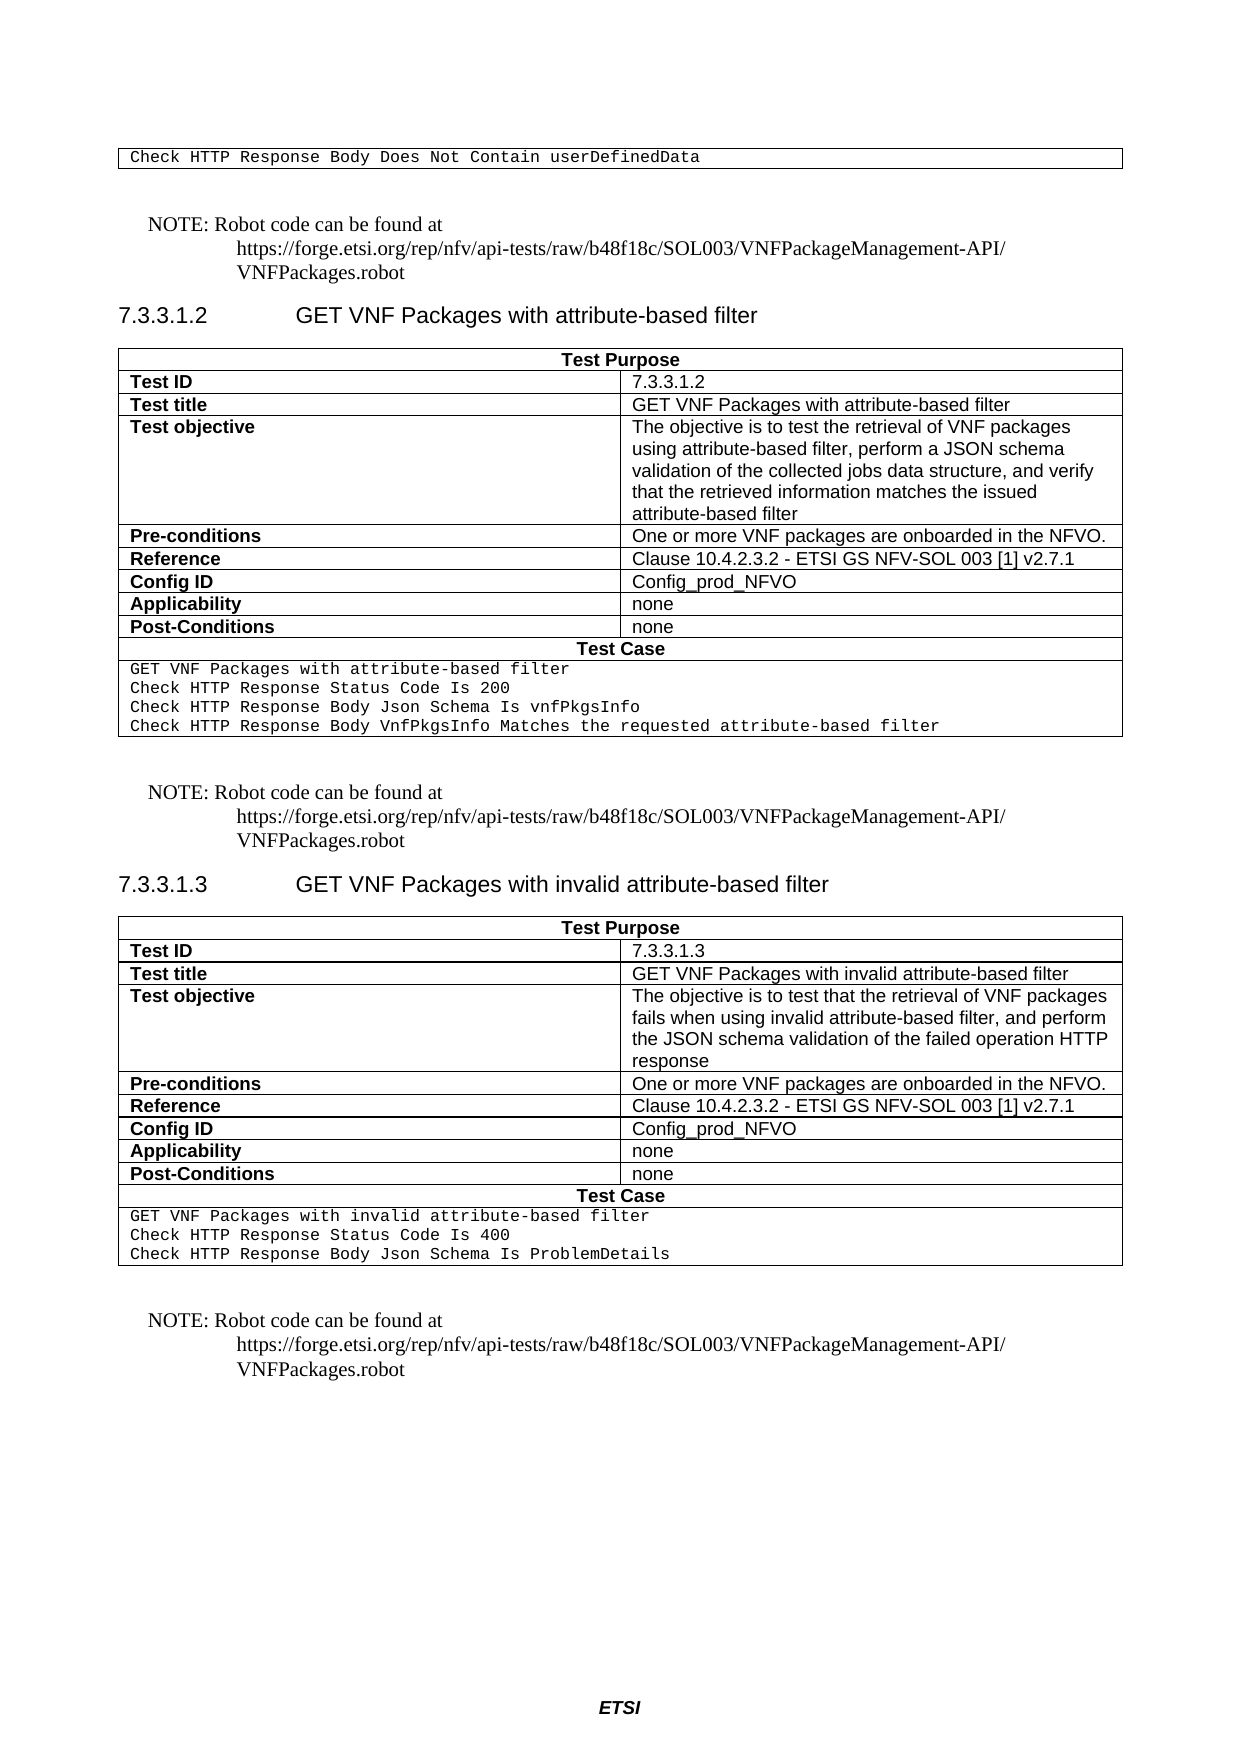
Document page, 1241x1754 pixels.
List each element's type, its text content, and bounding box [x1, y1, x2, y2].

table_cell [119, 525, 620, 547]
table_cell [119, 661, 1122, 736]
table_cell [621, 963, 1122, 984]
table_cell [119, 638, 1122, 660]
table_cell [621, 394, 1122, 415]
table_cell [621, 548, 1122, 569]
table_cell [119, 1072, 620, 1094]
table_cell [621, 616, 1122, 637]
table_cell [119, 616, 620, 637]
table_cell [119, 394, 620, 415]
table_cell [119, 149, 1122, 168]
text NOTE: Robot code can be found at https://forge.etsi.org/rep/nfv/api-tests/raw/b48f18c/SOL003/VNFPackageManagement-API/VNFPackages.robot [148, 780, 1122, 852]
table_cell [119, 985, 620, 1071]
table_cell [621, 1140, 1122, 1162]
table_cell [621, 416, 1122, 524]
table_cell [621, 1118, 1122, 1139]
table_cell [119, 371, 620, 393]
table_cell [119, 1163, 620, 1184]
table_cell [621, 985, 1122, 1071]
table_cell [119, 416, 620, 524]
subtitle 7.3.3.1.2 GET VNF Packages with attribute-based filter [118, 302, 1122, 329]
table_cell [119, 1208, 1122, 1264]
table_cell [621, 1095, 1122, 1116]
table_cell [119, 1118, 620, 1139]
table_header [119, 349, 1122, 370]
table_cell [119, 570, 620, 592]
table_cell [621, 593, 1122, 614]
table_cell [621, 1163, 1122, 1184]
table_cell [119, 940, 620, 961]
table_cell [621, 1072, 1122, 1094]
text NOTE: Robot code can be found at https://forge.etsi.org/rep/nfv/api-tests/raw/b48f18c/SOL003/VNFPackageManagement-API/VNFPackages.robot [148, 1308, 1122, 1381]
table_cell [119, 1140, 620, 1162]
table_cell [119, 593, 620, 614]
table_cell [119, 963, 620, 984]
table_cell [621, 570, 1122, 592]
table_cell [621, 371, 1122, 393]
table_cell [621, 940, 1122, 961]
subtitle 7.3.3.1.3 GET VNF Packages with invalid attribute-based filter [118, 871, 1122, 897]
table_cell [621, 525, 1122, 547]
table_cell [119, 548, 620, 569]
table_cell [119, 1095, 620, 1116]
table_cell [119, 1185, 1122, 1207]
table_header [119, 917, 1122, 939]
text NOTE: Robot code can be found at https://forge.etsi.org/rep/nfv/api-tests/raw/b48f18c/SOL003/VNFPackageManagement-API/VNFPackages.robot [148, 211, 1122, 284]
